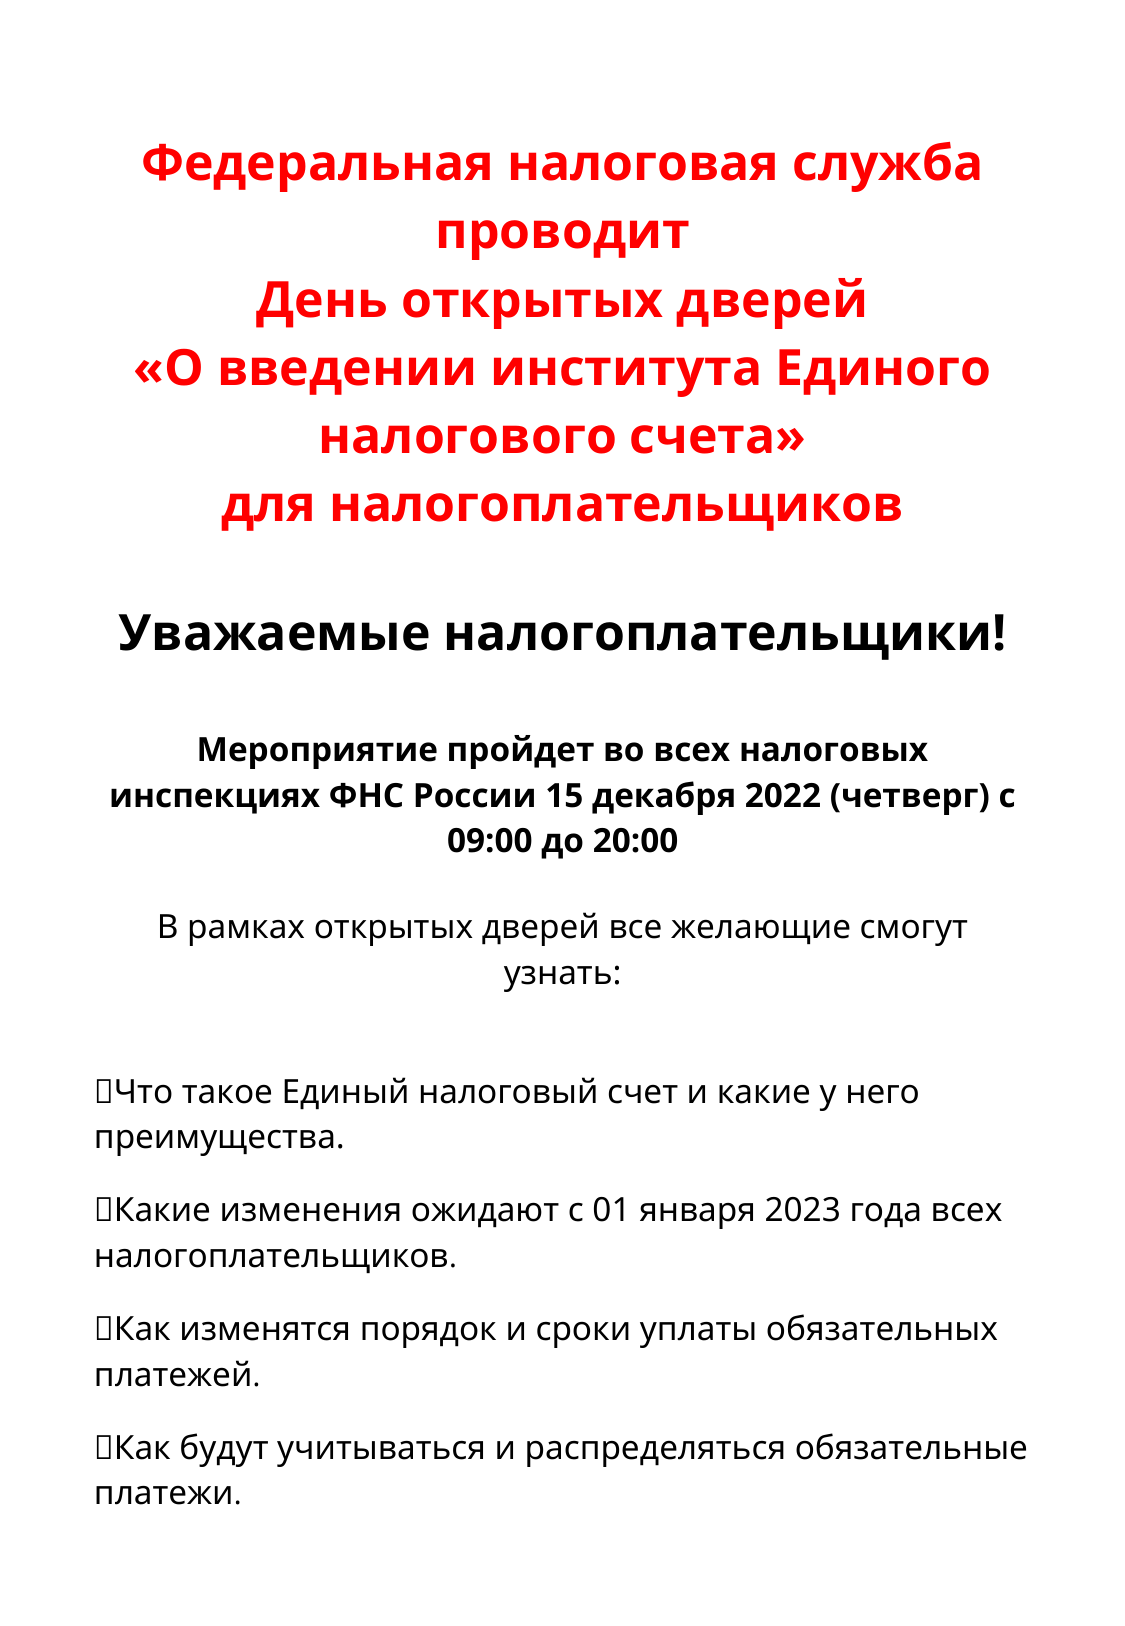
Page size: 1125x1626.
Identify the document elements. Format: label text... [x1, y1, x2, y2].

text В рамках открытых дверей все желающие смогут узнать: [94, 903, 1031, 994]
text Какие изменения ожидают с 01 января 2023 года всех налогоплательщиков. [94, 1186, 1031, 1277]
text Мероприятие пройдет во всех налоговых инспекциях ФНС России 15 декабря 2022 (четверг) с 09:00 до 20:00 [94, 726, 1031, 862]
text Как будут учитываться и распределяться обязательные платежи. [94, 1424, 1031, 1514]
text Как изменятся порядок и сроки уплаты обязательных платежей. [94, 1305, 1031, 1396]
text Федеральная налоговая служба проводит [94, 127, 1031, 263]
text для налогоплательщиков [94, 468, 1031, 536]
text «О введении института Единого налогового счета» [94, 332, 1031, 468]
text Что такое Единый налоговый счет и какие у него преимущества. [94, 1067, 1031, 1158]
text День открытых дверей [94, 263, 1031, 332]
text Уважаемые налогоплательщики! [94, 597, 1031, 665]
